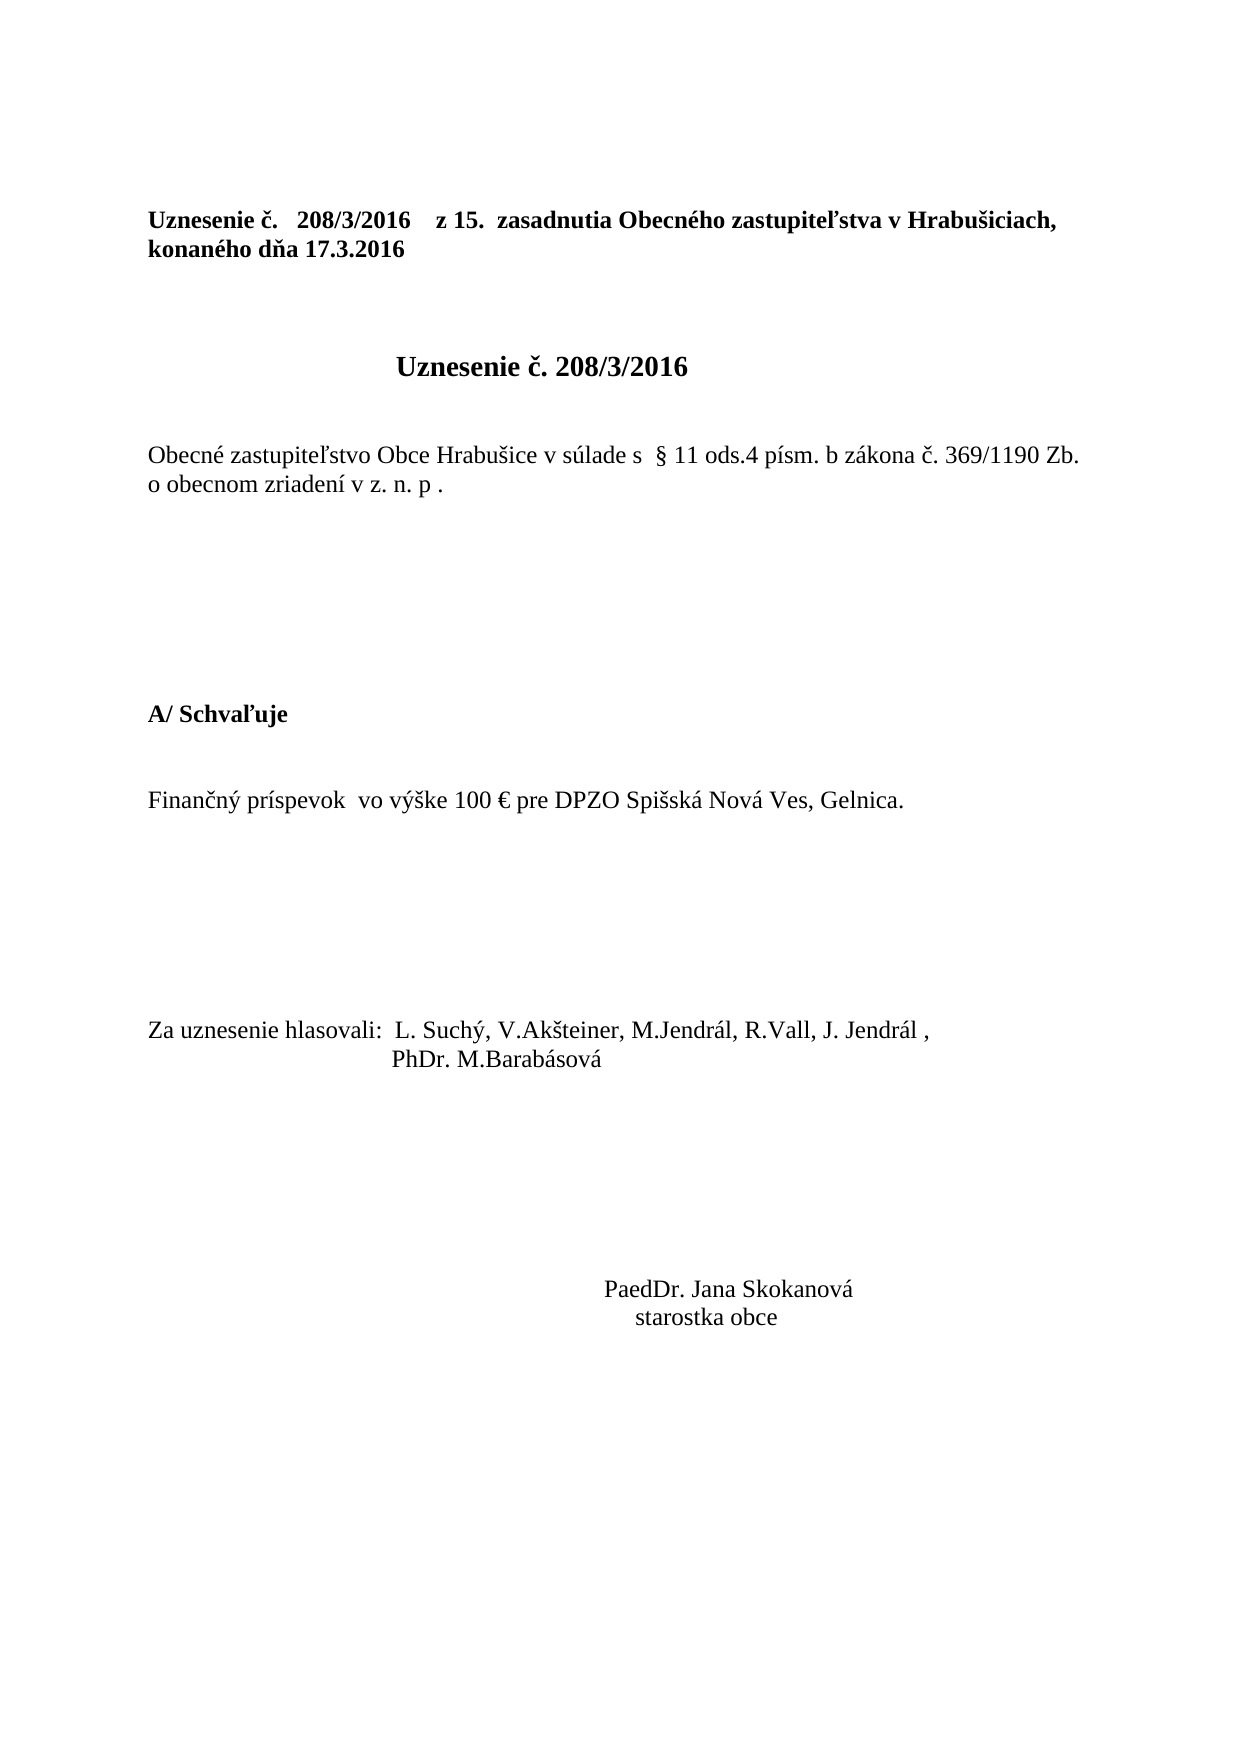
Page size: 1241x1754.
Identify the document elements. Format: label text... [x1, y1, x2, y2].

text Uznesenie č. 208/3/2016 [148, 349, 1093, 382]
text PaedDr. Jana Skokanová [148, 1274, 1093, 1302]
text starostka obce [148, 1302, 1093, 1331]
text Obecné zastupiteľstvo Obce Hrabušice v súlade s § 11 ods.4 písm. b zákona č. 369/1190 Zb. o obecnom zriadení v z. n. p . [148, 440, 1093, 497]
text A/ Schvaľuje [148, 699, 1093, 727]
text Finančný príspevok vo výške 100 € pre DPZO Spišská Nová Ves, Gelnica. [148, 785, 1093, 814]
text Uznesenie č. 208/3/2016 z 15. zasadnutia Obecného zastupiteľstva v Hrabušiciach, konaného dňa 17.3.2016 [148, 205, 1093, 263]
text Za uznesenie hlasovali: L. Suchý, V.Akšteiner, M.Jendrál, R.Vall, J. Jendrál , [148, 1015, 1093, 1044]
text PhDr. M.Barabásová [148, 1044, 1093, 1072]
